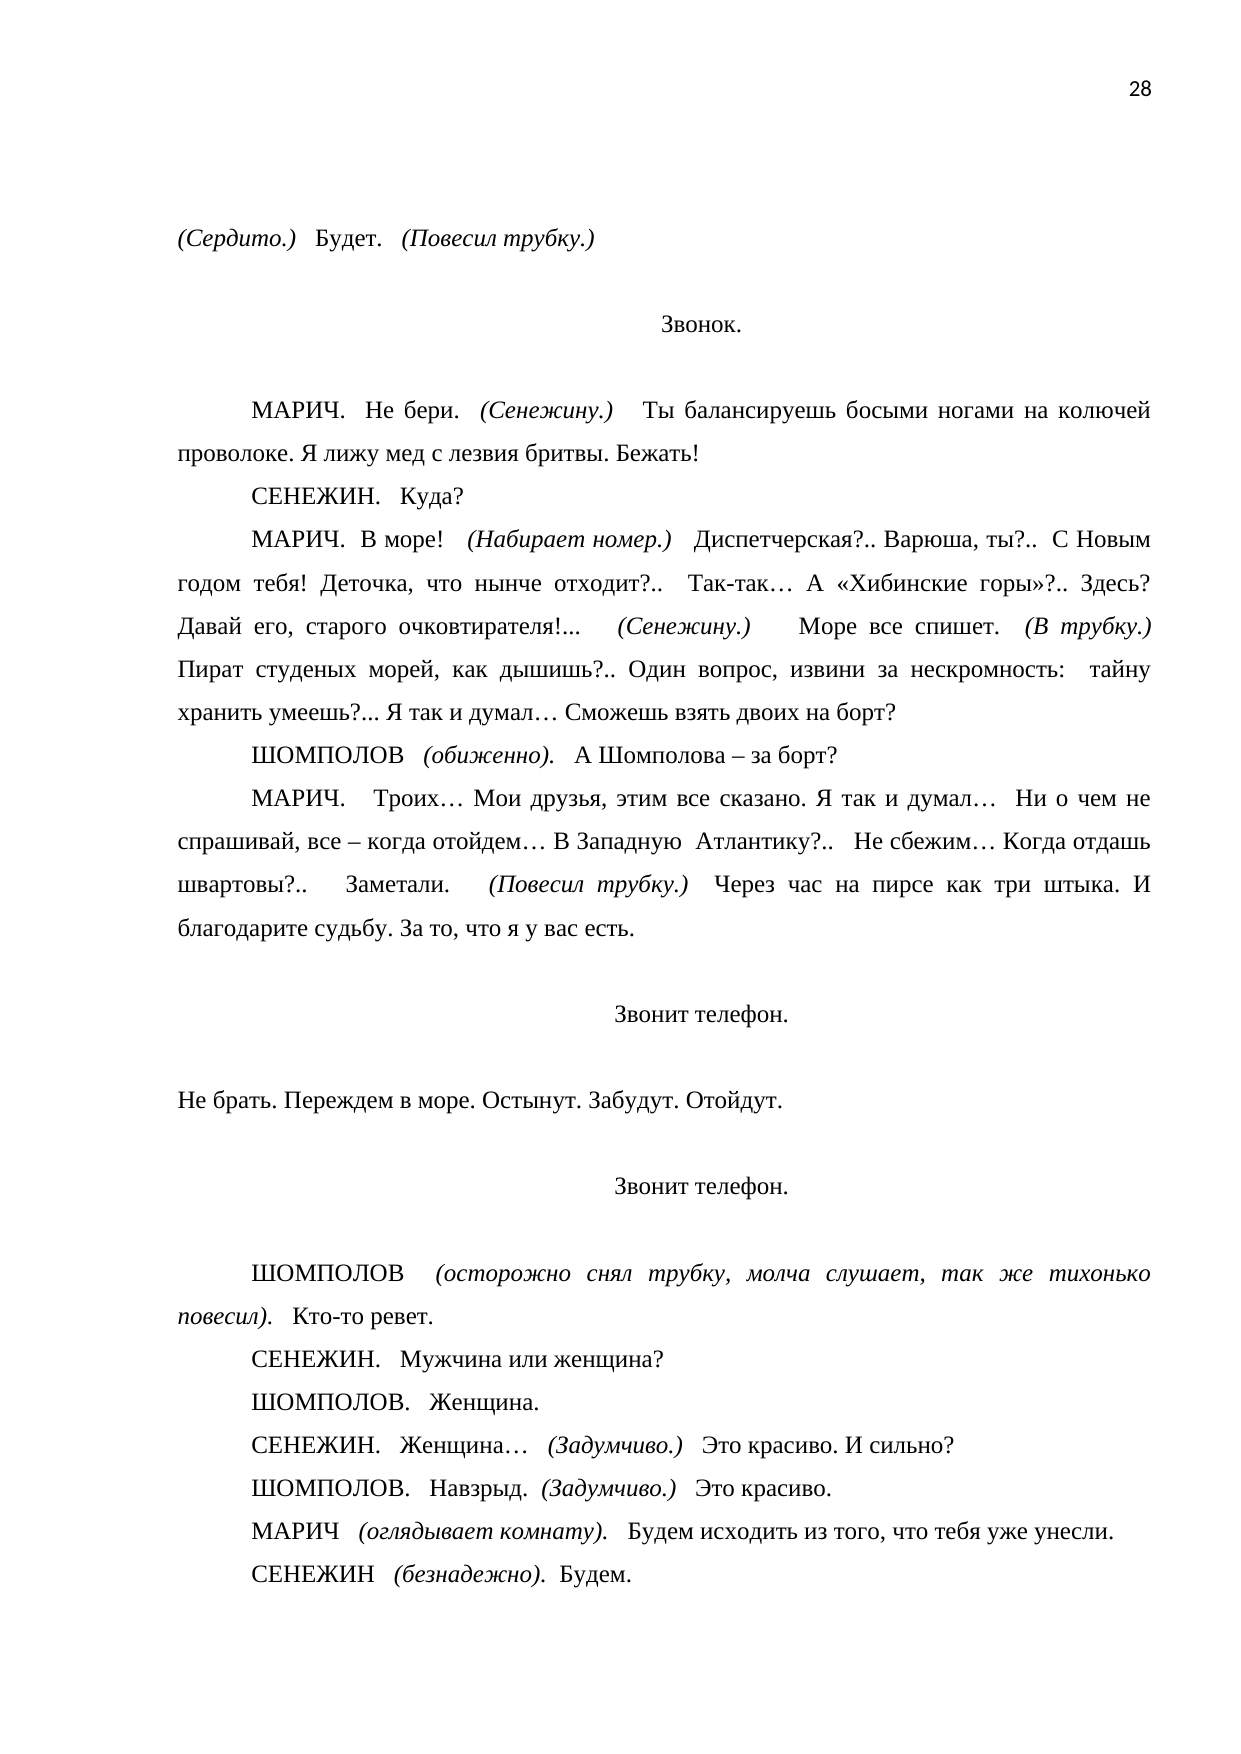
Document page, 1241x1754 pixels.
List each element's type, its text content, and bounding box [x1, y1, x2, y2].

text Не брать. Переждем в море. Остынут. Забудут. Отойдут. [177, 1085, 1152, 1114]
text СЕНЕЖИН. Женщина… (Задумчиво.) Это красиво. И сильно? [177, 1430, 1152, 1459]
text СЕНЕЖИН. Мужчина или женщина? [177, 1344, 1152, 1373]
text ШОМПОЛОВ (обиженно). А Шомполова – за борт? [177, 740, 1152, 769]
text Звонит телефон. [177, 999, 1152, 1028]
text ШОМПОЛОВ. Навзрыд. (Задумчиво.) Это красиво. [177, 1473, 1152, 1502]
text МАРИЧ (оглядывает комнату). Будем исходить из того, что тебя уже унесли. [177, 1516, 1152, 1545]
text СЕНЕЖИН. Куда? [177, 481, 1152, 510]
text (Сердито.) Будет. (Повесил трубку.) [177, 223, 1152, 251]
text Звонок. [177, 309, 1152, 338]
text МАРИЧ. Не бери. (Сенежину.) Ты балансируешь босыми ногами на колючей проволоке. Я лижу мед с лезвия бритвы. Бежать! [177, 395, 1152, 467]
text МАРИЧ. Троих… Мои друзья, этим все сказано. Я так и думал… Ни о чем не спрашивай, все – когда отойдем… В Западную Атлантику?.. Не сбежим… Когда отдашь швартовы?.. Заметали. (Повесил трубку.) Через час на пирсе как три штыка. И благодарите судьбу. За то, что я у вас есть. [177, 783, 1152, 941]
text Звонит телефон. [177, 1171, 1152, 1200]
text СЕНЕЖИН (безнадежно). Будем. [177, 1559, 1152, 1588]
text МАРИЧ. В море! (Набирает номер.) Диспетчерская?.. Варюша, ты?.. С Новым годом тебя! Деточка, что нынче отходит?.. Так-так… А «Хибинские горы»?.. Здесь? Давай его, старого очковтирателя!... (Сенежину.) Море все спишет. (В трубку.) Пират студеных морей, как дышишь?.. Один вопрос, извини за нескромность: тайну хранить умеешь?... Я так и думал… Сможешь взять двоих на борт? [177, 524, 1152, 726]
text ШОМПОЛОВ. Женщина. [177, 1387, 1152, 1416]
text ШОМПОЛОВ (осторожно снял трубку, молча слушает, так же тихонько повесил). Кто-то ревет. [177, 1258, 1152, 1329]
